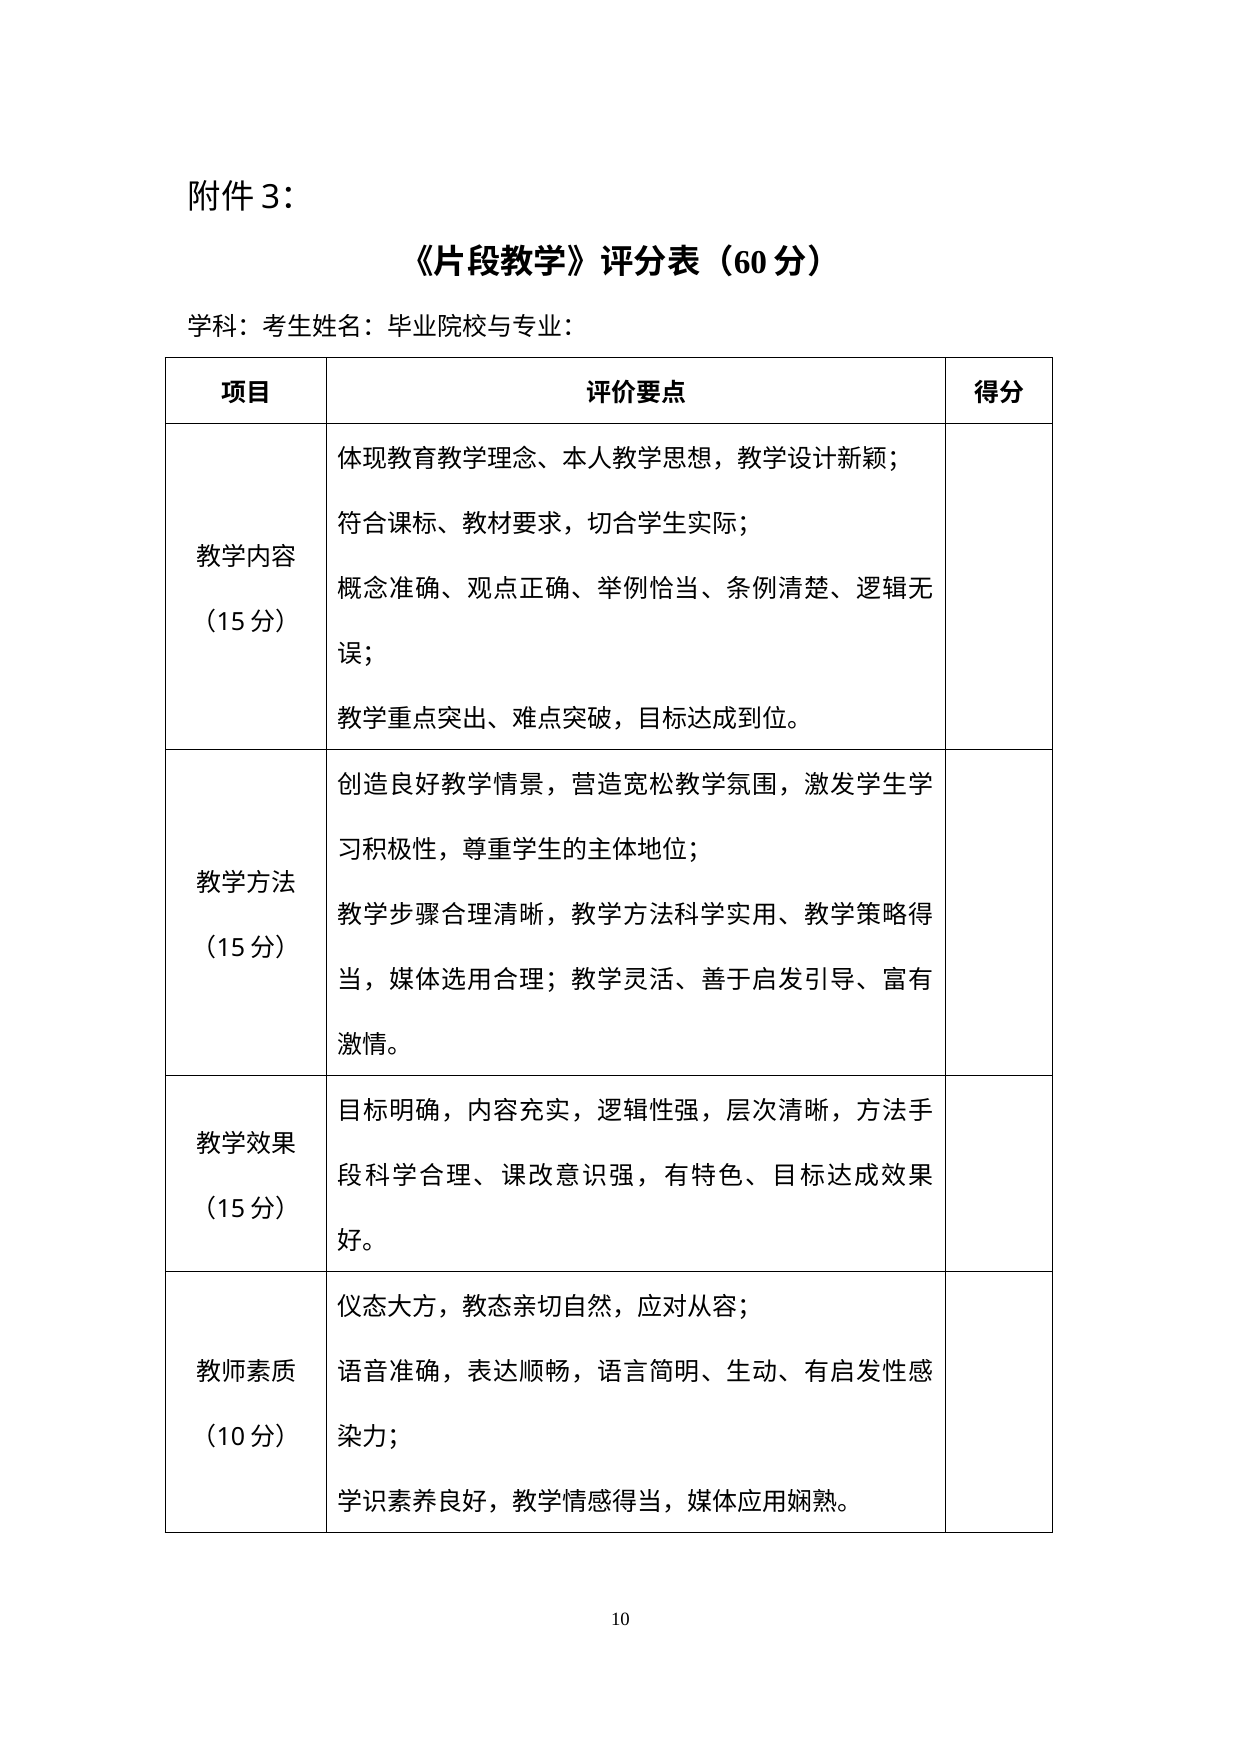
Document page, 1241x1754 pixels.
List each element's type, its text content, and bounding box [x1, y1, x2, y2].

table_cell 创造良好教学情景，营造宽松教学氛围，激发学生学习积极性，尊重学生的主体地位； 教学步骤合理清晰，教学方法科学实用、教学策略得当，媒体选用合理；教学灵活、善于启发引导、富有激情。 [327, 750, 945, 1075]
table_cell 仪态大方，教态亲切自然，应对从容； 语音准确，表达顺畅，语言简明、生动、有启发性感染力； 学识素养良好，教学情感得当，媒体应用娴熟。 [327, 1272, 945, 1532]
table_cell 教学效果 （15分） [166, 1076, 326, 1271]
table_cell [946, 424, 1052, 749]
table_cell 教学方法 （15分） [166, 750, 326, 1075]
table_cell [946, 1272, 1052, 1532]
table_cell 教师素质 （10分） [166, 1272, 326, 1532]
table_cell 目标明确，内容充实，逻辑性强，层次清晰，方法手段科学合理、课改意识强，有特色、目标达成效果好。 [327, 1076, 945, 1271]
table_cell [946, 1076, 1052, 1271]
text 《片段教学》评分表（60分） [187, 227, 1053, 292]
text 学科：考生姓名：毕业院校与专业： [187, 292, 1053, 357]
table_header 项目 [166, 358, 326, 423]
table_header 评价要点 [327, 358, 945, 423]
table_cell 教学内容 （15分） [166, 424, 326, 749]
table_cell [946, 750, 1052, 1075]
text 附件3： [187, 162, 1053, 227]
table_header 得分 [946, 358, 1052, 423]
table_cell 体现教育教学理念、本人教学思想，教学设计新颖； 符合课标、教材要求，切合学生实际； 概念准确、观点正确、举例恰当、条例清楚、逻辑无误； 教学重点突出、难点突破，目标达成到位。 [327, 424, 945, 749]
